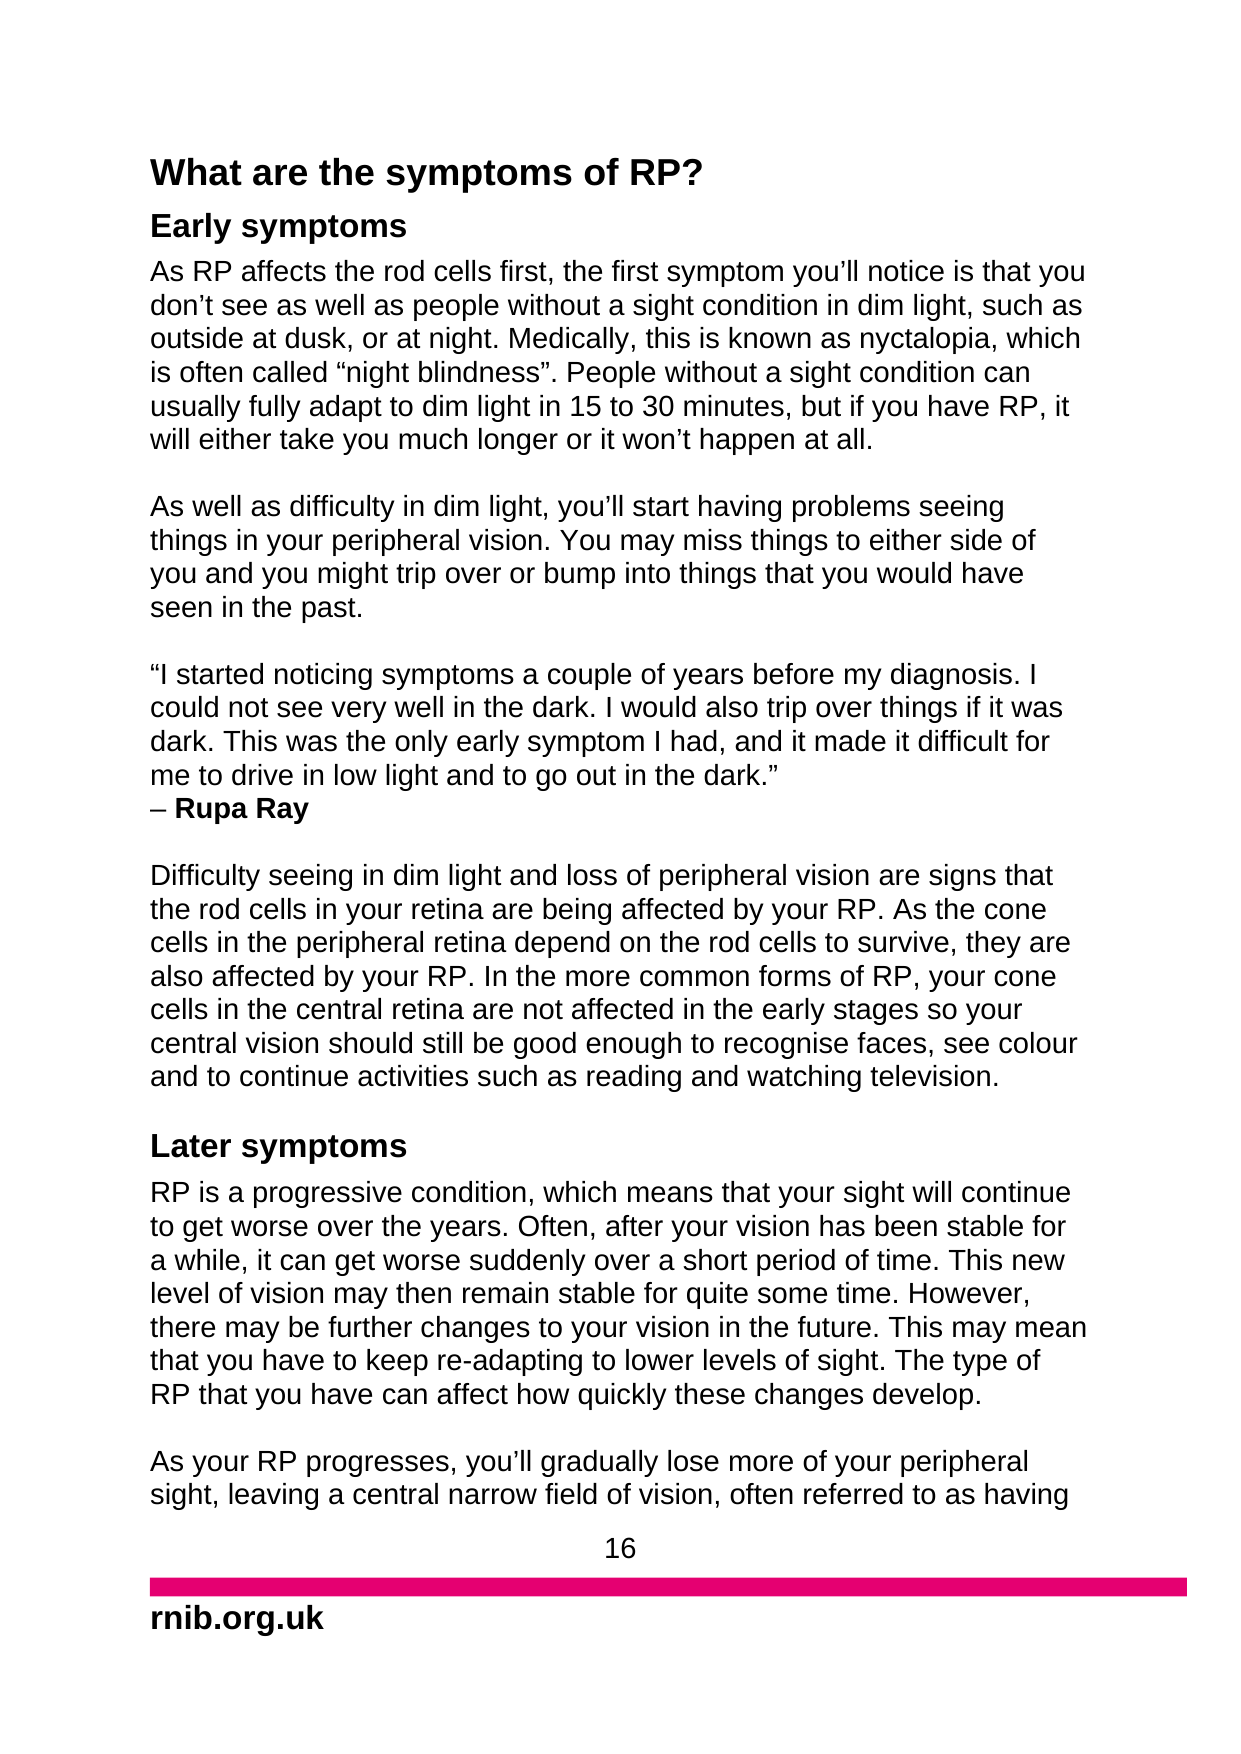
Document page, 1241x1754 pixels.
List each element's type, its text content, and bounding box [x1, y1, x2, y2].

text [150, 1444, 1090, 1511]
subtitle Later symptoms [150, 1127, 1090, 1165]
subtitle Early symptoms [150, 206, 1090, 244]
text RP is a progressive condition, which means that your sight will continue to get worse over the years. Often, after your vision has been stable for a while, it can get worse suddenly over a short period of time. This new level of vision may then remain stable for quite some time. However, there may be further changes to your vision in the future. This may mean that you have to keep re-adapting to lower levels of sight. The type of RP that you have can affect how quickly these changes develop. [150, 1175, 1090, 1410]
subtitle What are the symptoms of RP? [150, 150, 1090, 193]
text Difficulty seeing in dim light and loss of peripheral vision are signs that the rod cells in your retina are being affected by your RP. As the cone cells in the peripheral retina depend on the rod cells to survive, they are also affected by your RP. In the more common forms of RP, your cone cells in the central retina are not affected in the early stages so your central vision should still be good enough to recognise faces, see colour and to continue activities such as reading and watching television. [150, 858, 1090, 1093]
text “I started noticing symptoms a couple of years before my diagnosis. I could not see very well in the dark. I would also trip over things if it was dark. This was the only early symptom I had, and it made it difficult for me to drive in low light and to go out in the dark.” [150, 657, 1090, 791]
text As RP affects the rod cells first, the first symptom you’ll notice is that you don’t see as well as people without a sight condition in dim light, such as outside at dusk, or at night. Medically, this is known as nyctalopia, which is often called “night blindness”. People without a sight condition can usually fully adapt to dim light in 15 to 30 minutes, but if you have RP, it will either take you much longer or it won’t happen at all. [150, 254, 1090, 456]
text As well as difficulty in dim light, you’ll start having problems seeing things in your peripheral vision. You may miss things to either side of you and you might trip over or bump into things that you would have seen in the past. [150, 489, 1090, 623]
text – Rupa Ray [150, 791, 1090, 825]
